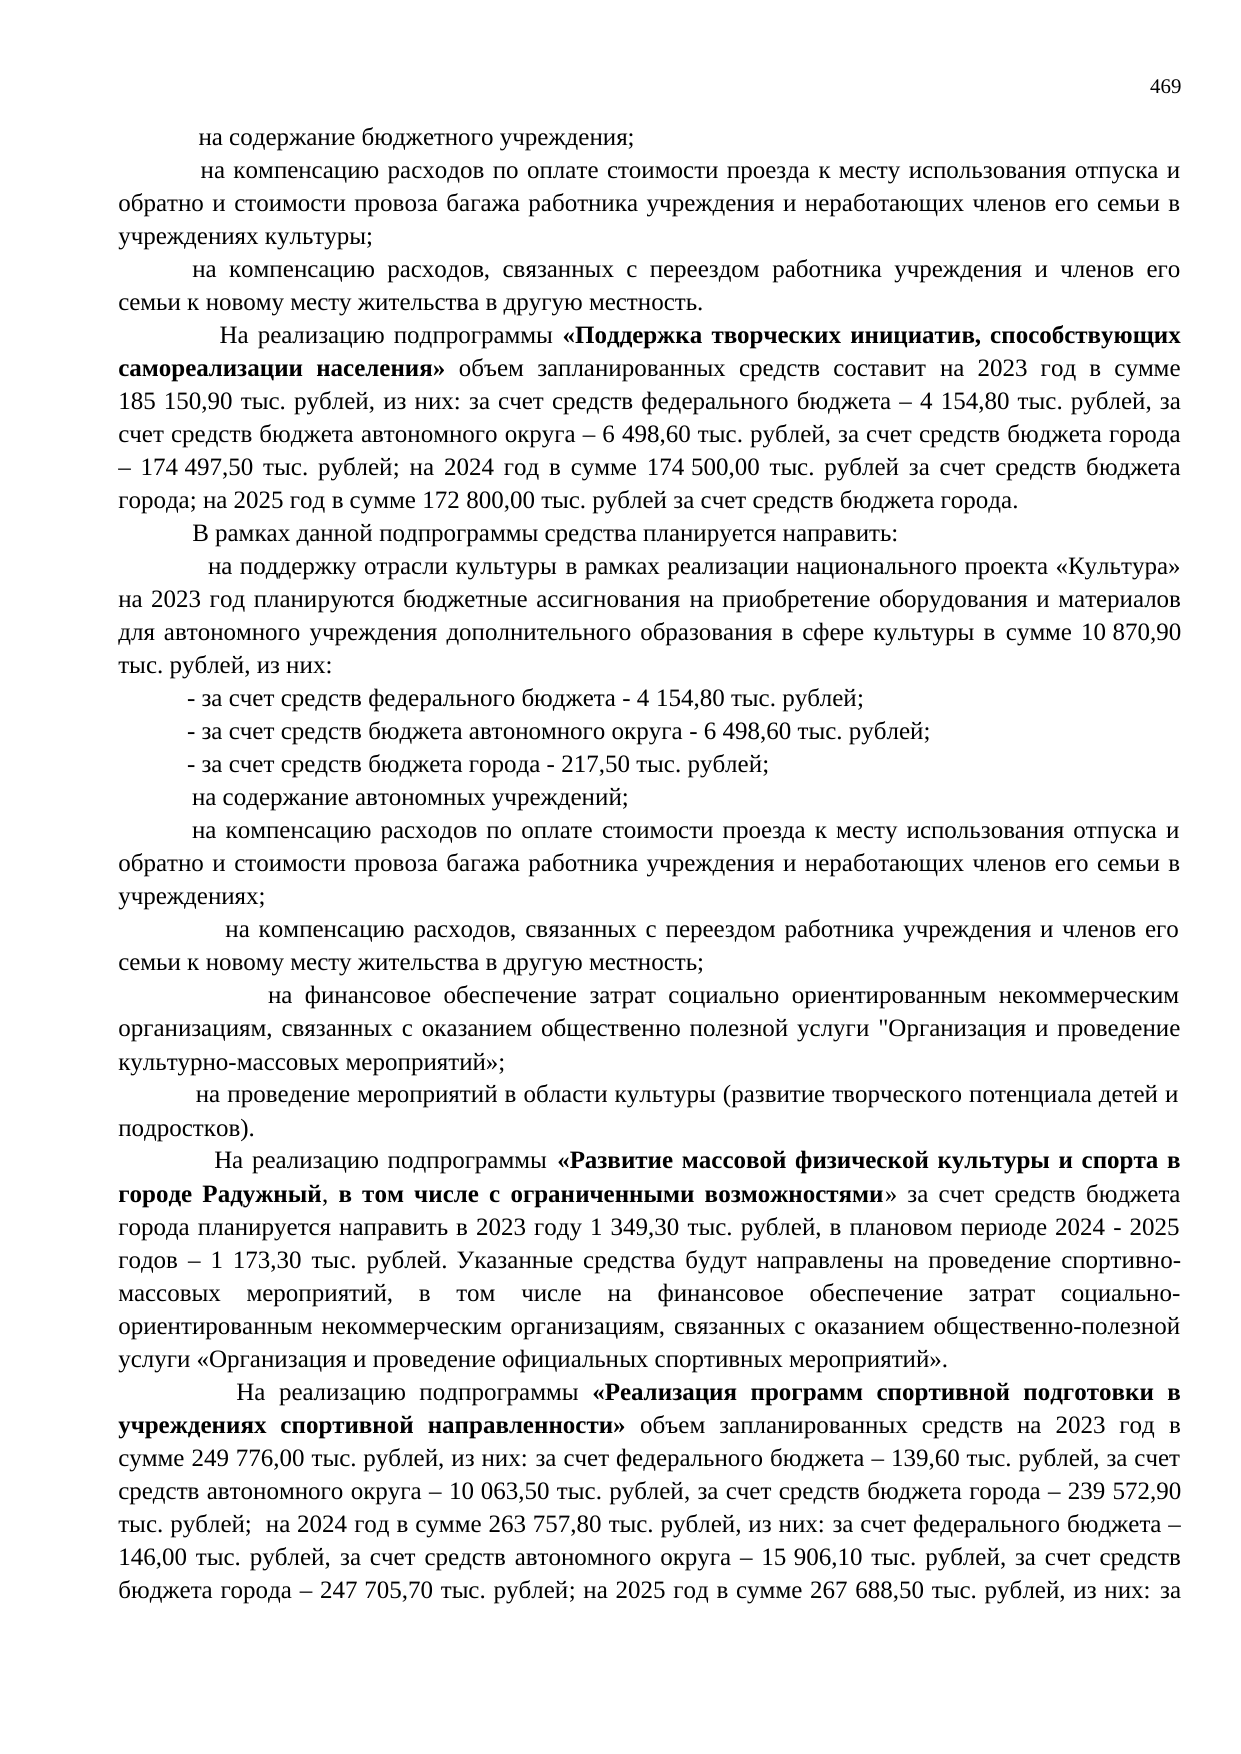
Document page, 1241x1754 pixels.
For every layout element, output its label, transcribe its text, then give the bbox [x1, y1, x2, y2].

text на компенсацию расходов, связанных с переездом работника учреждения и членов его семьи к новому месту жительства в другую местность. [118, 254, 1181, 316]
text На реализацию подпрограммы «Поддержка творческих инициатив, способствующих самореализации населения» объем запланированных средств составит на 2023 год в сумме 185 150,90 тыс. рублей, из них: за счет средств федерального бюджета – 4 154,80 тыс. рублей, за счет средств бюджета автономного округа – 6 498,60 тыс. рублей, за счет средств бюджета города – 174 497,50 тыс. рублей; на 2024 год в сумме 174 500,00 тыс. рублей за счет средств бюджета города; на 2025 год в сумме 172 800,00 тыс. рублей за счет средств бюджета города. [118, 320, 1181, 514]
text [118, 1377, 1181, 1604]
text - за счет средств бюджета автономного округа - 6 498,60 тыс. рублей; [118, 716, 1181, 745]
text - за счет средств федерального бюджета - 4 154,80 тыс. рублей; [118, 683, 1181, 712]
text На реализацию подпрограммы «Развитие массовой физической культуры и спорта в городе Радужный, в том числе с ограниченными возможностями» за счет средств бюджета города планируется направить в 2023 году 1 349,30 тыс. рублей, в плановом периоде 2024 - 2025 годов – 1 173,30 тыс. рублей. Указанные средства будут направлены на проведение спортивно-массовых мероприятий, в том числе на финансовое обеспечение затрат социально- ориентированным некоммерческим организациям, связанных с оказанием общественно-полезной услуги «Организация и проведение официальных спортивных мероприятий». [118, 1146, 1181, 1372]
text В рамках данной подпрограммы средства планируется направить: [118, 518, 1181, 547]
text на финансовое обеспечение затрат социально ориентированным некоммерческим организациям, связанных с оказанием общественно полезной услуги "Организация и проведение культурно-массовых мероприятий»; [118, 981, 1181, 1075]
text - за счет средств бюджета города - 217,50 тыс. рублей; [118, 749, 1181, 778]
text на компенсацию расходов, связанных с переездом работника учреждения и членов его семьи к новому месту жительства в другую местность; [118, 914, 1181, 976]
text на содержание бюджетного учреждения; [118, 122, 1181, 151]
text на проведение мероприятий в области культуры (развитие творческого потенциала детей и подростков). [118, 1079, 1181, 1141]
text на поддержку отрасли культуры в рамках реализации национального проекта «Культура» на 2023 год планируются бюджетные ассигнования на приобретение оборудования и материалов для автономного учреждения дополнительного образования в сфере культуры в сумме 10 870,90 тыс. рублей, из них: [118, 551, 1181, 679]
text на компенсацию расходов по оплате стоимости проезда к месту использования отпуска и обратно и стоимости провоза багажа работника учреждения и неработающих членов его семьи в учреждениях; [118, 815, 1181, 910]
text на содержание автономных учреждений; [118, 782, 1181, 811]
text на компенсацию расходов по оплате стоимости проезда к месту использования отпуска и обратно и стоимости провоза багажа работника учреждения и неработающих членов его семьи в учреждениях культуры; [118, 155, 1181, 250]
